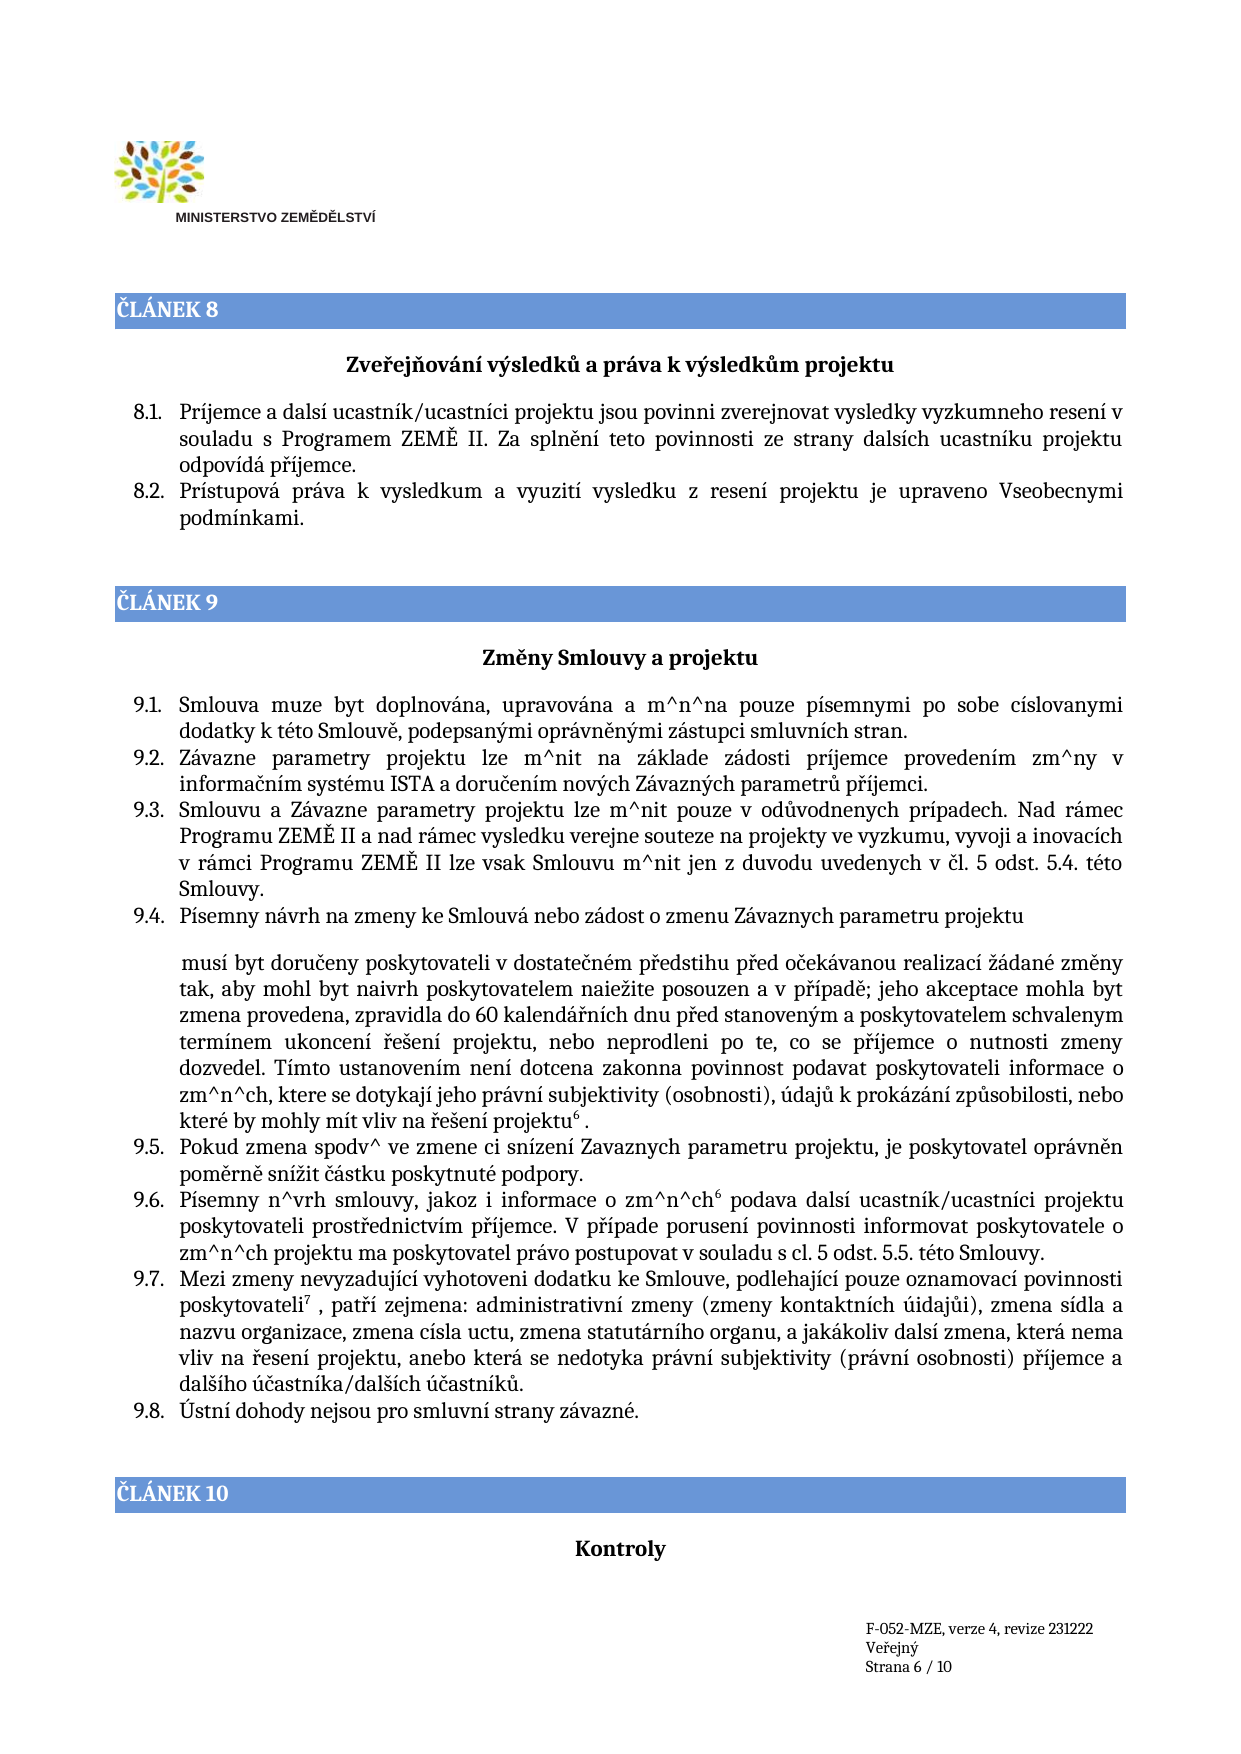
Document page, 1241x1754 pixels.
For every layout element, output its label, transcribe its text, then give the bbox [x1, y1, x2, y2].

list Mezi zmeny nevyzadující vyhotoveni dodatku ke Smlouve, podlehající pouze oznamovací povinnosti poskytovateli7 , patří zejmena: administrativní zmeny (zmeny kontaktních úidajůi), zmena sídla a nazvu organizace, zmena císla uctu, zmena statutárního organu, a jakákoliv dalsí zmena, která nema vliv na řesení projektu, anebo která se nedotyka právní subjektivity (právní osobnosti) příjemce a dalšího účastníka/dalších účastníků. [133, 1266, 1124, 1398]
picture [114, 141, 205, 203]
text ČLÁNEK 8 [117, 295, 1125, 328]
list Prístupová práva k vysledkum a vyuzití vysledku z resení projektu je upraveno Vseobecnymi podmínkami. [133, 478, 1124, 531]
list Ústní dohody nejsou pro smluvní strany závazné. [133, 1398, 1124, 1424]
list Smlouva muze byt doplnována, upravována a m^n^na pouze písemnymi po sobe císlovanymi dodatky k této Smlouvě, podepsanými oprávněnými zástupci smluvních stran. [133, 692, 1124, 744]
list Závazne parametry projektu lze m^nit na základe zádosti príjemce provedením zm^ny v informačním systému ISTA a doručením nových Závazných parametrů příjemci. [133, 744, 1124, 797]
list Pokud zmena spodv^ ve zmene ci snízení Zavaznych parametru projektu, je poskytovatel oprávněn poměrně snížit částku poskytnuté podpory. [133, 1134, 1124, 1187]
list Písemny n^vrh smlouvy, jakoz i informace o zm^n^ch6 podava dalsí ucastník/ucastníci projektu poskytovateli prostřednictvím příjemce. V případe porusení povinnosti informovat poskytovatele o zm^n^ch projektu ma poskytovatel právo postupovat v souladu s cl. 5 odst. 5.5. této Smlouvy. [133, 1187, 1124, 1266]
text ČLÁNEK 10 [117, 1479, 1125, 1511]
list Písemny návrh na zmeny ke Smlouvá nebo zádost o zmenu Závaznych parametru projektu [133, 902, 1124, 929]
text ČLÁNEK 9 [117, 588, 1125, 620]
text Kontroly [117, 1535, 1124, 1562]
text Zveřejňování výsledků a práva k výsledkům projektu [117, 352, 1124, 378]
list Príjemce a dalsí ucastník/ucastníci projektu jsou povinni zverejnovat vysledky vyzkumneho resení v souladu s Programem ZEMĚ II. Za splnění teto povinnosti ze strany dalsích ucastníku projektu odpovídá příjemce. [133, 399, 1124, 478]
text musí byt doručeny poskytovateli v dostatečném předstihu před očekávanou realizací žádané změny tak, aby mohl byt naivrh poskytovatelem naiežite posouzen a v případě; jeho akceptace mohla byt zmena provedena, zpravidla do 60 kalendářních dnu před stanoveným a poskytovatelem schvalenym termínem ukoncení řešení projektu, nebo neprodleni po te, co se příjemce o nutnosti zmeny dozvedel. Tímto ustanovením není dotcena zakonna povinnost podavat poskytovateli informace o zm^n^ch, ktere se dotykají jeho právní subjektivity (osobnosti), údajů k prokázání způsobilosti, nebo které by mohly mít vliv na řešení projektu6 . [179, 949, 1124, 1134]
list Smlouvu a Závazne parametry projektu lze m^nit pouze v odůvodnenych prípadech. Nad rámec Programu ZEMĚ II a nad rámec vysledku verejne souteze na projekty ve vyzkumu, vyvoji a inovacích v rámci Programu ZEMĚ II lze vsak Smlouvu m^nit jen z duvodu uvedenych v čl. 5 odst. 5.4. této Smlouvy. [133, 797, 1124, 902]
text Změny Smlouvy a projektu [117, 644, 1124, 671]
